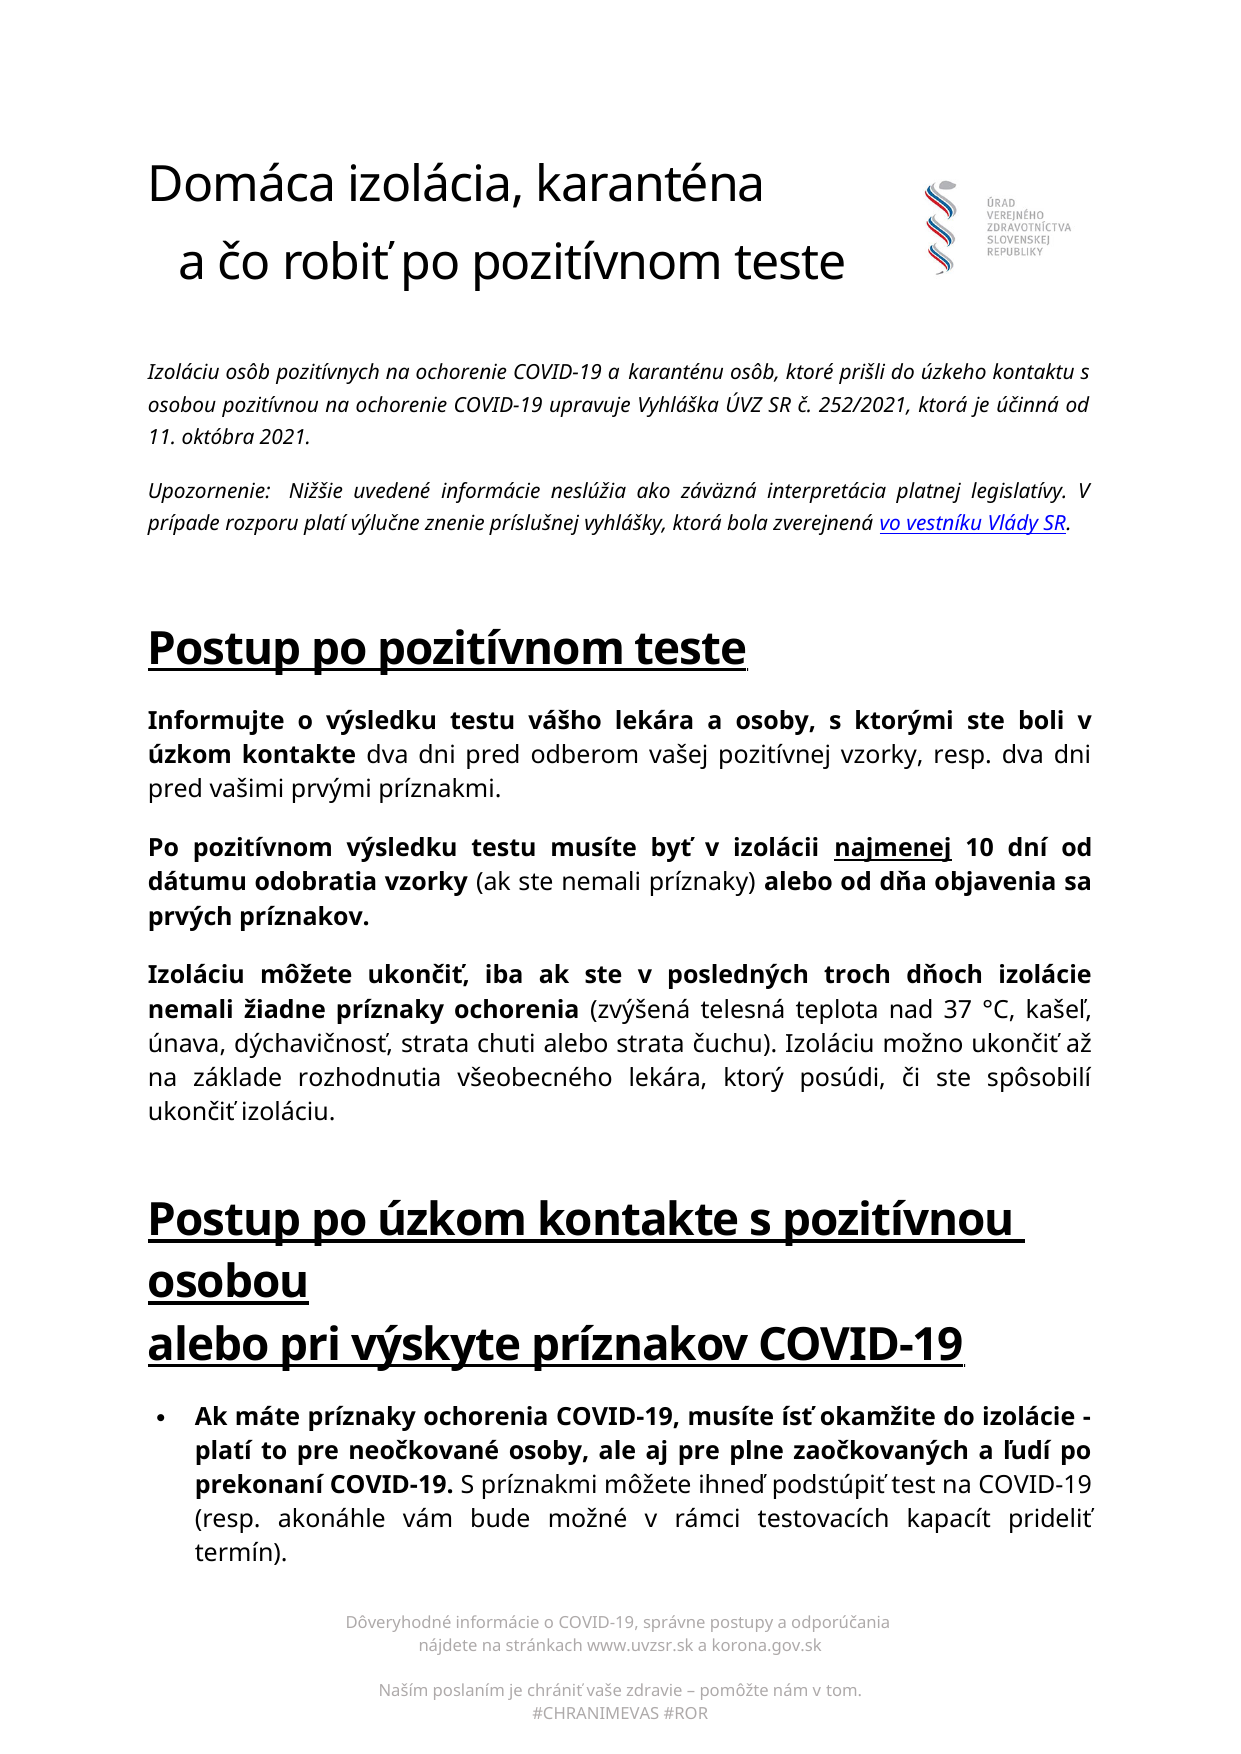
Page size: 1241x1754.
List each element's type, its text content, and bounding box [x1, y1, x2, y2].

list Ak máte príznaky ochorenia COVID-19, musíte ísť okamžite do izolácie - platí to pre neočkované osoby, ale aj pre plne zaočkovaných a ľudí po prekonaní COVID-19. S príznakmi môžete ihneď podstúpiť test na COVID-19 (resp. akonáhle vám bude možné v rámci testovacích kapacít prideliť termín). [157, 1399, 1093, 1569]
text Po pozitívnom výsledku testu musíte byť v izolácii najmenej 10 dní od dátumu odobratia vzorky (ak ste nemali príznaky) alebo od dňa objavenia sa prvých príznakov. [148, 830, 1093, 932]
title a čo robiť po pozitívnom teste [148, 226, 896, 294]
title Domáca izolácia, karanténa [148, 148, 896, 216]
picture [896, 147, 1093, 295]
text Informujte o výsledku testu vášho lekára a osoby, s ktorými ste boli v úzkom kontakte dva dni pred odberom vašej pozitívnej vzorky, resp. dva dni pred vašimi prvými príznakmi. [148, 703, 1093, 805]
title Postup po pozitívnom teste [148, 615, 1093, 678]
text Izoláciu osôb pozitívnych na ochorenie COVID-19 a karanténu osôb, ktoré prišli do úzkeho kontaktu s osobou pozitívnou na ochorenie COVID-19 upravuje Vyhláška ÚVZ SR č. 252/2021, ktorá je účinná od 11. októbra 2021. [148, 357, 1093, 451]
title Postup po úzkom kontakte s pozitívnou osobou alebo pri výskyte príznakov COVID-19 [148, 1187, 1093, 1374]
text Upozornenie: Nižšie uvedené informácie neslúžia ako záväzná interpretácia platnej legislatívy. V prípade rozporu platí výlučne znenie príslušnej vyhlášky, ktorá bola zverejnená vo vestníku Vlády SR. [148, 476, 1093, 537]
text Izoláciu môžete ukončiť, iba ak ste v posledných troch dňoch izolácie nemali žiadne príznaky ochorenia (zvýšená telesná teplota nad 37 °C, kašeľ, únava, dýchavičnosť, strata chuti alebo strata čuchu). Izoláciu možno ukončiť až na základe rozhodnutia všeobecného lekára, ktorý posúdi, či ste spôsobilí ukončiť izoláciu. [148, 957, 1093, 1127]
